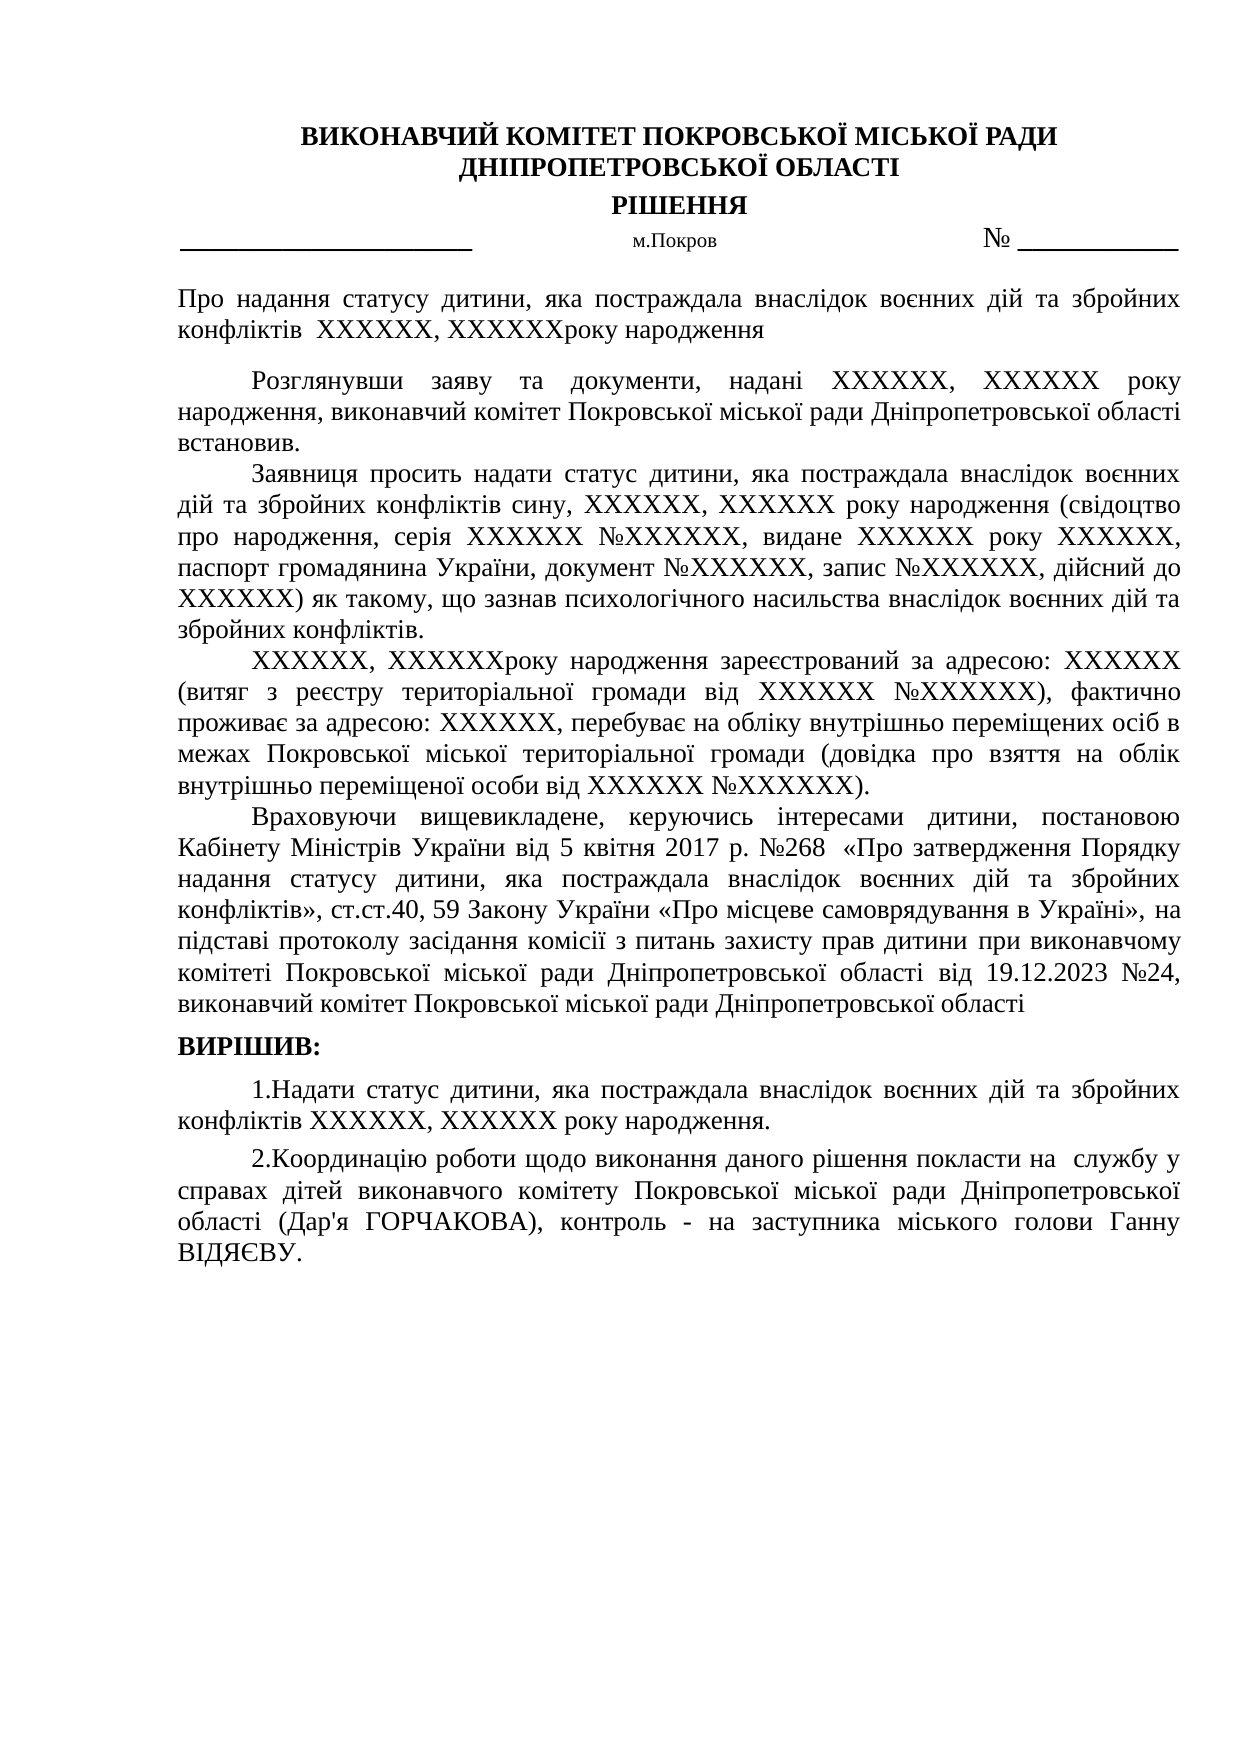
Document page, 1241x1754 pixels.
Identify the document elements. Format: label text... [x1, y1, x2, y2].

text Про надання статусу дитини, яка постраждала внаслідок воєнних дій та збройних конфліктів ХХХХХХ, ХХХХХХроку народження [177, 282, 1181, 345]
text Заявниця просить надати статус дитини, яка постраждала внаслідок воєнних дій та збройних конфліктів сину, ХХХХХХ, ХХХХХХ року народження (свідоцтво про народження, серія ХХХХХХ №ХХХХХХ, видане ХХХХХХ року ХХХХХХ, паспорт громадянина України, документ №ХХХХХХ, запис №ХХХХХХ, дійсний до ХХХХХХ) як такому, що зазнав психологічного насильства внаслідок воєнних дій та збройних конфліктів. [177, 457, 1181, 644]
text ____________________ м.Покров № ___________ [177, 221, 1181, 254]
text ДНІПРОПЕТРОВСЬКОЇ ОБЛАСТІ [177, 151, 1181, 182]
text РІШЕННЯ [177, 189, 1181, 221]
text 1.Надати статус дитини, яка постраждала внаслідок воєнних дій та збройних конфліктів ХХХХХХ, ХХХХХХ року народження. [177, 1073, 1181, 1135]
text ХХХХХХ, ХХХХХХроку народження зареєстрований за адресою: ХХХХХХ (витяг з реєстру територіальної громади від ХХХХХХ №ХХХХХХ), фактично проживає за адресою: ХХХХХХ, перебуває на обліку внутрішньо переміщених осіб в межах Покровської міської територіальної громади (довідка про взяття на облік внутрішньо переміщеної особи від ХХХХХХ №ХХХХХХ). [177, 644, 1181, 800]
text ВИКОНАВЧИЙ КОМІТЕТ ПОКРОВСЬКОЇ МІСЬКОЇ РАДИ [177, 120, 1181, 151]
text ВИРІШИВ: [177, 1030, 1181, 1061]
text Розглянувши заяву та документи, надані ХХХХХХ, ХХХХХХ року народження, виконавчий комітет Покровської міської ради Дніпропетровської області встановив. [177, 364, 1181, 457]
text 2.Координацію роботи щодо виконання даного рішення покласти на службу у справах дітей виконавчого комітету Покровської міської ради Дніпропетровської області (Дар'я ГОРЧАКОВА), контроль - на заступника міського голови Ганну ВІДЯЄВУ. [177, 1143, 1181, 1267]
text Враховуючи вищевикладене, керуючись інтересами дитини, постановою Кабінету Міністрів України від 5 квітня 2017 р. №268 «Про затвердження Порядку надання статусу дитини, яка постраждала внаслідок воєнних дій та збройних конфліктів», ст.ст.40, 59 Закону України «Про місцеве самоврядування в Україні», на підставі протоколу засідання комісії з питань захисту прав дитини при виконавчому комітеті Покровської міської ради Дніпропетровської області від 19.12.2023 №24, виконавчий комітет Покровської міської ради Дніпропетровської області [177, 800, 1181, 1018]
